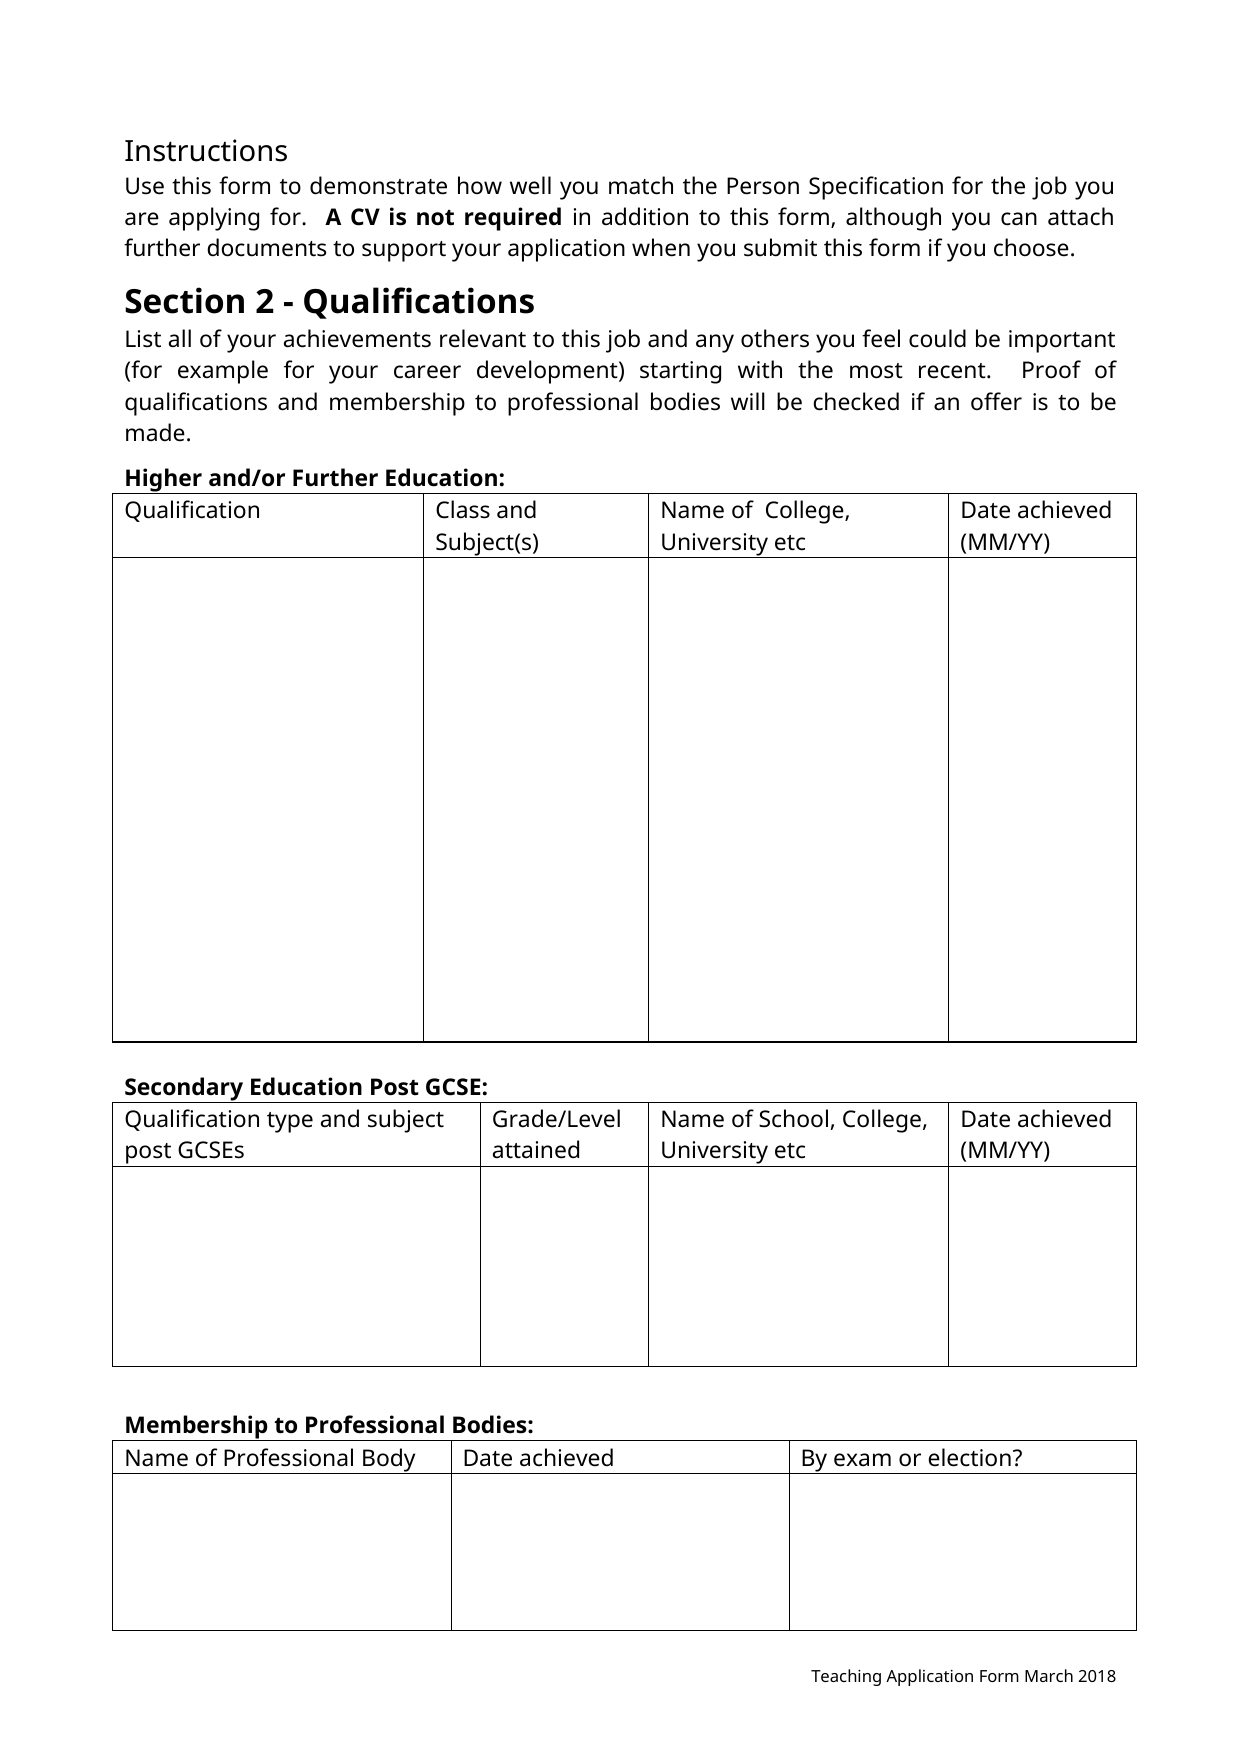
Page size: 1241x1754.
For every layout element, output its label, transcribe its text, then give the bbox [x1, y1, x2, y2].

table_header Name of College, University etc [649, 494, 948, 557]
table_cell [649, 1167, 948, 1366]
table_cell [424, 558, 648, 1041]
text Use this form to demonstrate how well you match the Person Specification for the job you are applying for. A CV is not required in addition to this form, although you can attach further documents to support your application when you submit this form if you choose. [124, 169, 1116, 263]
table_cell [949, 1167, 1136, 1366]
table_header Date achieved (MM/YY) [949, 1103, 1136, 1166]
table_cell [113, 1167, 480, 1366]
table_header Qualification [113, 494, 423, 557]
text Higher and/or Further Education: [124, 462, 1116, 493]
text Instructions [124, 130, 1118, 169]
table_cell [649, 558, 948, 1041]
table_header Name of School, College, University etc [649, 1103, 948, 1166]
table_cell [481, 1167, 648, 1366]
table_header Date achieved (MM/YY) [949, 494, 1136, 557]
table_header Date achieved [452, 1441, 789, 1473]
table_cell [452, 1474, 789, 1630]
table_header By exam or election? [790, 1441, 1136, 1473]
text Section 2 - Qualifications [124, 277, 1137, 323]
table_header Class and Subject(s) [424, 494, 648, 557]
table_header Qualification type and subject post GCSEs [113, 1103, 480, 1166]
table_cell [113, 1474, 451, 1630]
table_cell [949, 558, 1136, 1041]
table_cell [790, 1474, 1136, 1630]
table_header Grade/Level attained [481, 1103, 648, 1166]
text Membership to Professional Bodies: [124, 1409, 1116, 1440]
table_cell [113, 558, 423, 1041]
text List all of your achievements relevant to this job and any others you feel could be important (for example for your career development) starting with the most recent. Proof of qualifications and membership to professional bodies will be checked if an offer is to be made. [124, 323, 1118, 448]
table_header Name of Professional Body [113, 1441, 451, 1473]
text Secondary Education Post GCSE: [124, 1071, 1116, 1102]
